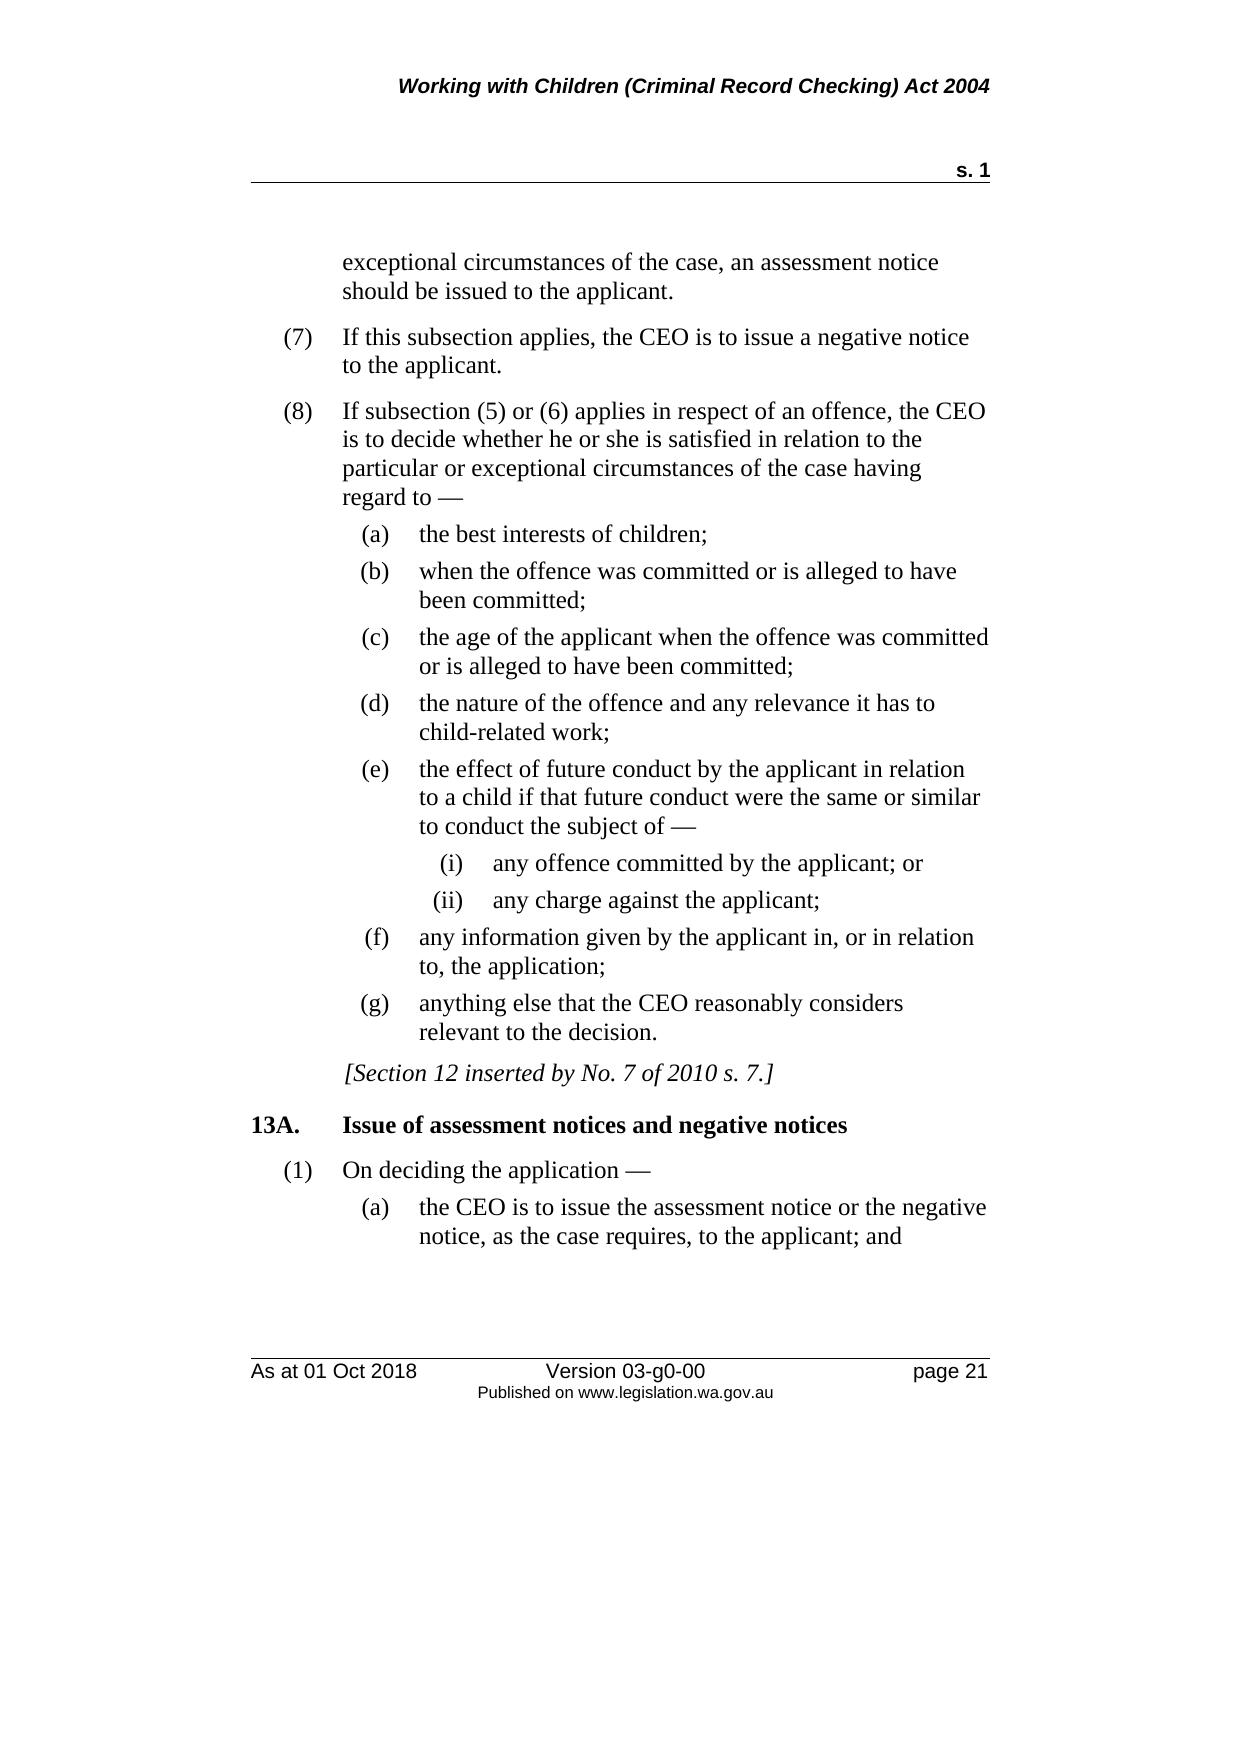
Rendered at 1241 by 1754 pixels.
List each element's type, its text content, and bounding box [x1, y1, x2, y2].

text (i) any offence committed by the applicant; or [251, 848, 990, 877]
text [251, 247, 990, 305]
text (g) anything else that the CEO reasonably considers relevant to the decision. [251, 988, 990, 1046]
text (b) when the offence was committed or is alleged to have been committed; [251, 556, 990, 614]
text (e) the effect of future conduct by the applicant in relation to a child if that future conduct were the same or similar to conduct the subject of — [251, 754, 990, 840]
text (a) the CEO is to issue the assessment notice or the negative notice, as the case requires, to the applicant; and [251, 1192, 990, 1250]
text (c) the age of the applicant when the offence was committed or is alleged to have been committed; [251, 622, 990, 679]
text (1) On deciding the application — [251, 1155, 990, 1184]
text (ii) any charge against the applicant; [251, 885, 990, 914]
subtitle 13A. Issue of assessment notices and negative notices [251, 1110, 990, 1139]
text (f) any information given by the applicant in, or in relation to, the application; [251, 922, 990, 980]
text (d) the nature of the offence and any relevance it has to child-related work; [251, 688, 990, 745]
text (8) If subsection (5) or (6) applies in respect of an offence, the CEO is to decide whether he or she is satisfied in relation to the particular or exceptional circumstances of the case having regard to — [251, 396, 990, 511]
text [Section 12 inserted by No. 7 of 2010 s. 7.] [251, 1058, 990, 1087]
text (a) the best interests of children; [251, 519, 990, 548]
text (7) If this subsection applies, the CEO is to issue a negative notice to the applicant. [251, 322, 990, 379]
